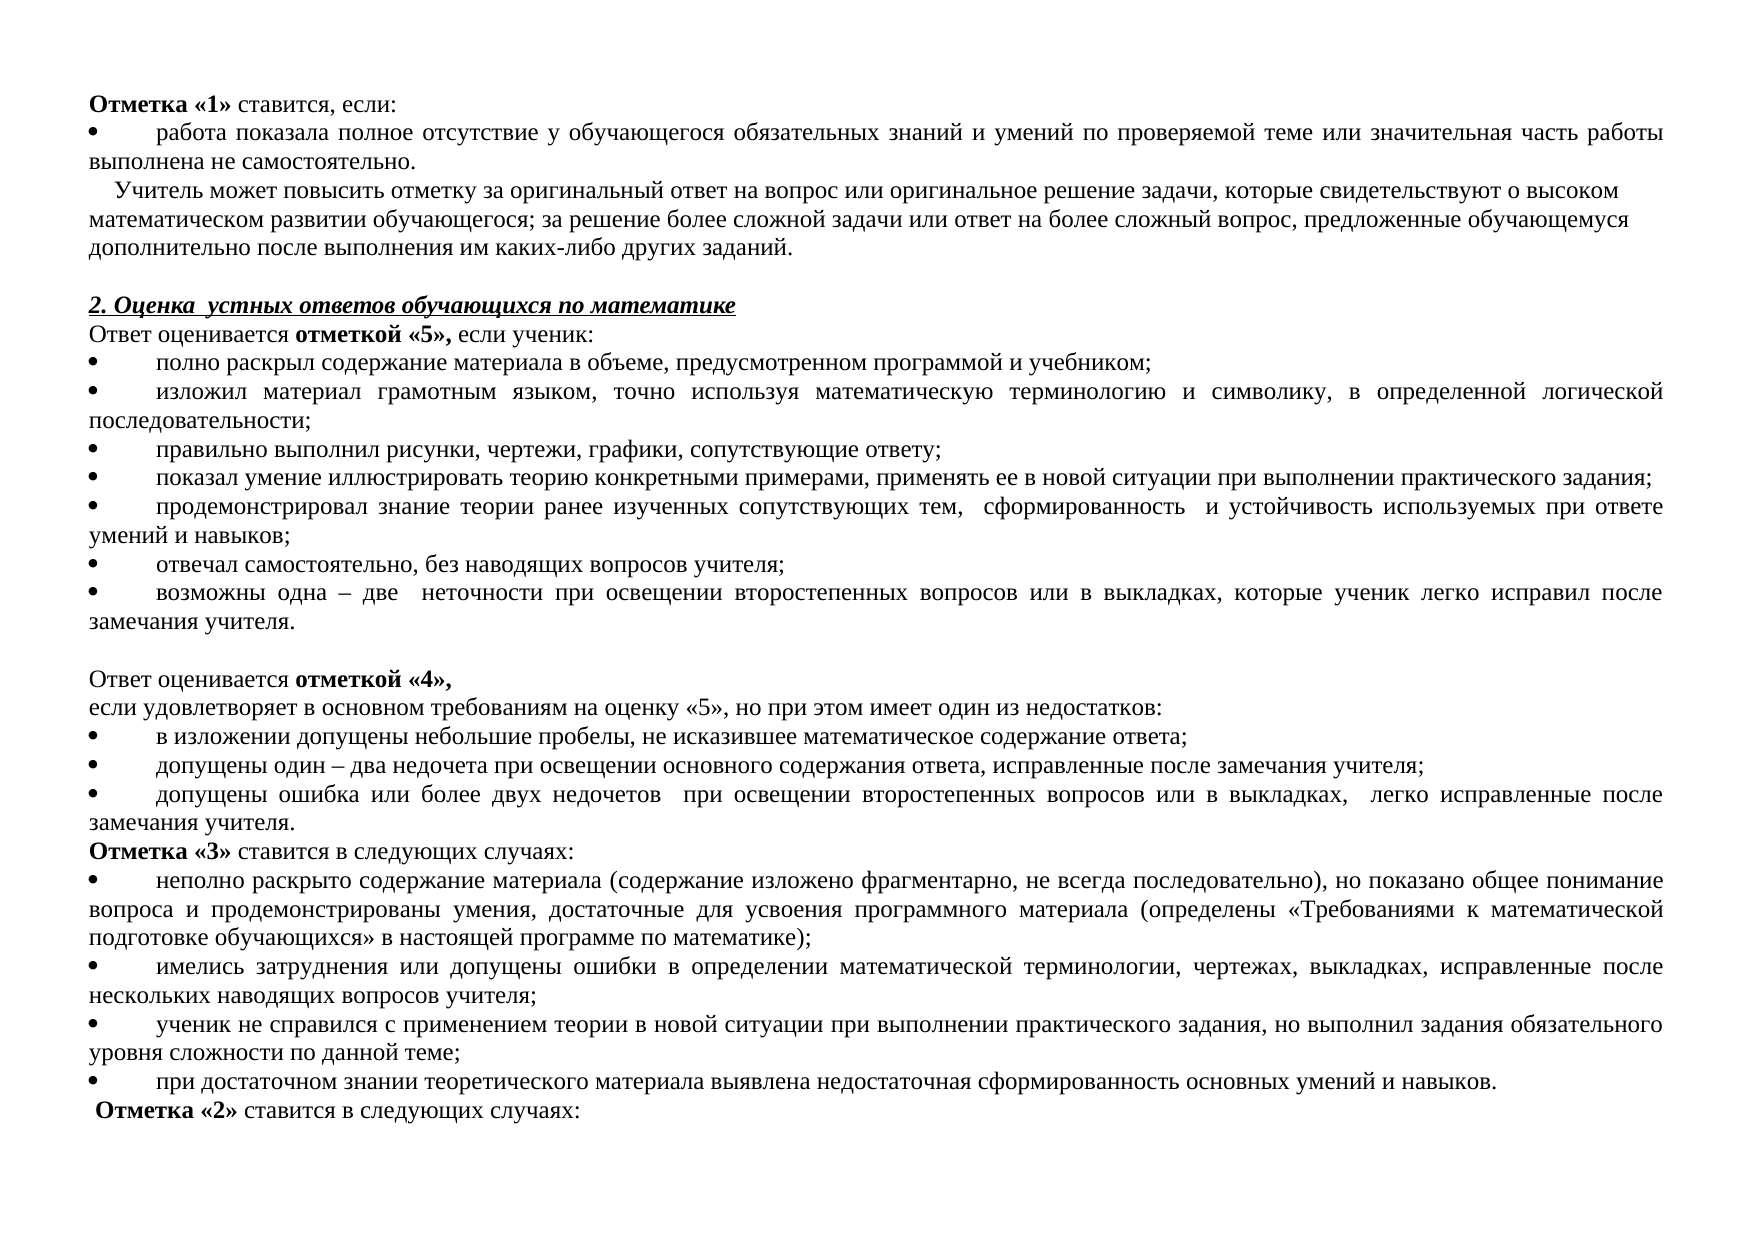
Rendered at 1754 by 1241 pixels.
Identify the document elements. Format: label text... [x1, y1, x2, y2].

subtitle 2. Оценка устных ответов обучающихся по математике [89, 290, 1665, 319]
text если удовлетворяет в основном требованиям на оценку «5», но при этом имеет один из недостатков: [89, 692, 1665, 721]
list изложил материал грамотным языком, точно используя математическую терминологию и символику, в определенной логической последовательности; [89, 376, 1665, 434]
list при достаточном знании теоретического материала выявлена недостаточная сформированность основных умений и навыков. [89, 1066, 1665, 1095]
text Ответ оценивается отметкой «4», [89, 664, 1665, 692]
list возможны одна – две неточности при освещении второстепенных вопросов или в выкладках, которые ученик легко исправил после замечания учителя. [89, 577, 1665, 635]
list отвечал самостоятельно, без наводящих вопросов учителя; [89, 549, 1665, 577]
list правильно выполнил рисунки, чертежи, графики, сопутствующие ответу; [89, 434, 1665, 462]
list допущены ошибка или более двух недочетов при освещении второстепенных вопросов или в выкладках, легко исправленные после замечания учителя. [89, 779, 1665, 836]
list полно раскрыл содержание материала в объеме, предусмотренном программой и учебником; [89, 347, 1665, 376]
list в изложении допущены небольшие пробелы, не исказившее математическое содержание ответа; [89, 721, 1665, 750]
text Учитель может повысить отметку за оригинальный ответ на вопрос или оригинальное решение задачи, которые свидетельствуют о высоком математическом развитии обучающегося; за решение более сложной задачи или ответ на более сложный вопрос, предложенные обучающемуся дополнительно после выполнения им каких-либо других заданий. [89, 175, 1665, 261]
list имелись затруднения или допущены ошибки в определении математической терминологии, чертежах, выкладках, исправленные после нескольких наводящих вопросов учителя; [89, 951, 1665, 1009]
text Отметка «3» ставится в следующих случаях: [89, 836, 1665, 865]
list ученик не справился с применением теории в новой ситуации при выполнении практического задания, но выполнил задания обязательного уровня сложности по данной теме; [89, 1009, 1665, 1066]
list продемонстрировал знание теории ранее изученных сопутствующих тем, сформированность и устойчивость используемых при ответе умений и навыков; [89, 491, 1665, 549]
list неполно раскрыто содержание материала (содержание изложено фрагментарно, не всегда последовательно), но показано общее понимание вопроса и продемонстрированы умения, достаточные для усвоения программного материала (определены «Требованиями к математической подготовке обучающихся» в настоящей программе по математике); [89, 865, 1665, 951]
text Отметка «1» ставится, если: [89, 89, 1665, 117]
text Отметка «2» ставится в следующих случаях: [89, 1095, 1665, 1124]
list работа показала полное отсутствие у обучающегося обязательных знаний и умений по проверяемой теме или значительная часть работы выполнена не самостоятельно. [89, 117, 1665, 175]
list показал умение иллюстрировать теорию конкретными примерами, применять ее в новой ситуации при выполнении практического задания; [89, 462, 1665, 491]
text Ответ оценивается отметкой «5», если ученик: [89, 319, 1665, 347]
list допущены один – два недочета при освещении основного содержания ответа, исправленные после замечания учителя; [89, 750, 1665, 779]
